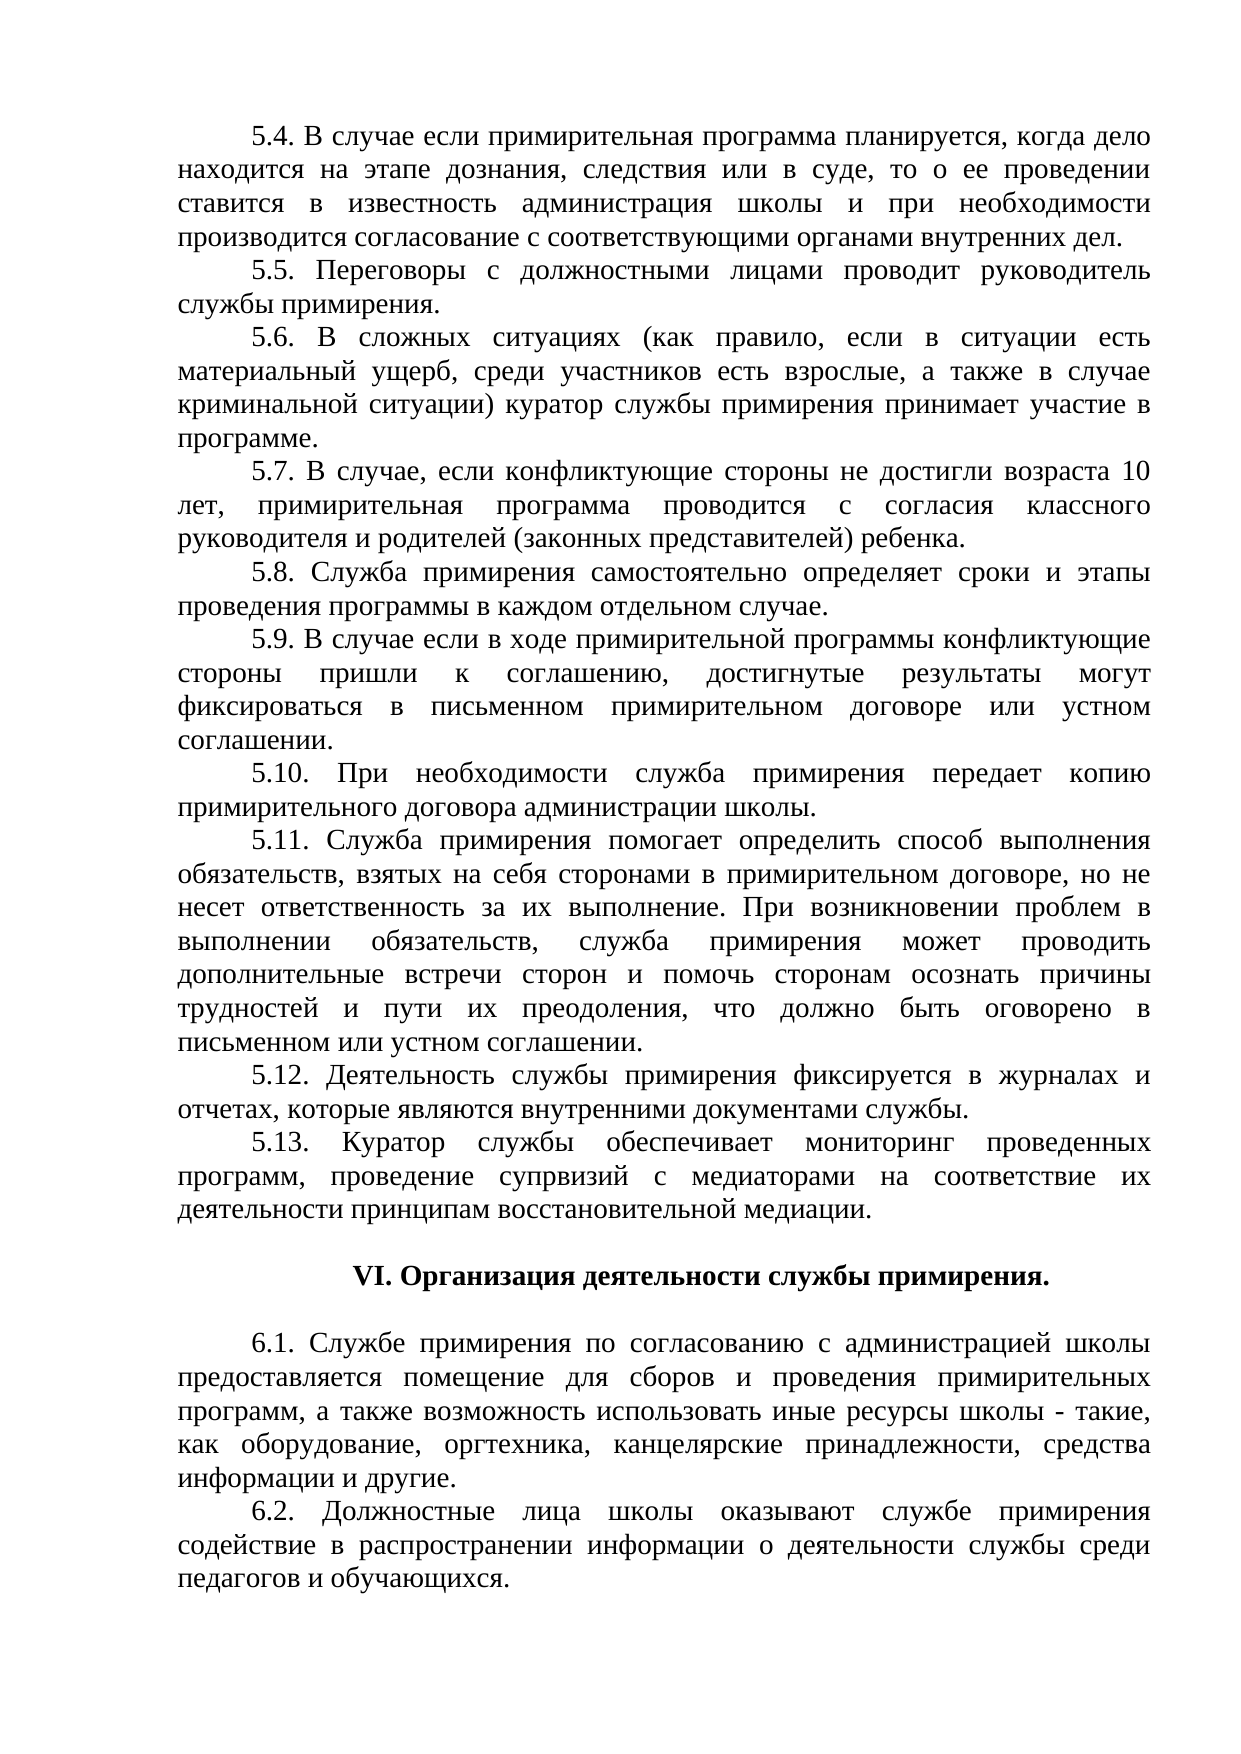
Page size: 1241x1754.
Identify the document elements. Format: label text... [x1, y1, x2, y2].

text 5.5. Переговоры с должностными лицами проводит руководитель службы примирения. [177, 252, 1152, 319]
text 5.11. Служба примирения помогает определить способ выполнения обязательств, взятых на себя сторонами в примирительном договоре, но не несет ответственность за их выполнение. При возникновении проблем в выполнении обязательств, служба примирения может проводить дополнительные встречи сторон и помочь сторонам осознать причины трудностей и пути их преодоления, что должно быть оговорено в письменном или устном соглашении. [177, 822, 1152, 1057]
text 5.10. При необходимости служба примирения передает копию примирительного договора администрации школы. [177, 755, 1152, 822]
text 6.1. Службе примирения по согласованию с администрацией школы предоставляется помещение для сборов и проведения примирительных программ, а также возможность использовать иные ресурсы школы - такие, как оборудование, оргтехника, канцелярские принадлежности, средства информации и другие. [177, 1326, 1152, 1493]
text 5.4. В случае если примирительная программа планируется, когда дело находится на этапе дознания, следствия или в суде, то о ее проведении ставится в известность администрация школы и при необходимости производится согласование с соответствующими органами внутренних дел. [177, 118, 1152, 252]
text 5.7. В случае, если конфликтующие стороны не достигли возраста 10 лет, примирительная программа проводится с согласия классного руководителя и родителей (законных представителей) ребенка. [177, 453, 1152, 554]
text VI. Организация деятельности службы примирения. [177, 1258, 1152, 1292]
text 6.2. Должностные лица школы оказывают службе примирения содействие в распространении информации о деятельности службы среди педагогов и обучающихся. [177, 1493, 1152, 1594]
text 5.6. В сложных ситуациях (как правило, если в ситуации есть материальный ущерб, среди участников есть взрослые, а также в случае криминальной ситуации) куратор службы примирения принимает участие в программе. [177, 319, 1152, 453]
text 5.12. Деятельность службы примирения фиксируется в журналах и отчетах, которые являются внутренними документами службы. [177, 1057, 1152, 1124]
text 5.13. Куратор службы обеспечивает мониторинг проведенных программ, проведение супрвизий с медиаторами на соответствие их деятельности принципам восстановительной медиации. [177, 1124, 1152, 1225]
text 5.9. В случае если в ходе примирительной программы конфликтующие стороны пришли к соглашению, достигнутые результаты могут фиксироваться в письменном примирительном договоре или устном соглашении. [177, 621, 1152, 755]
text 5.8. Служба примирения самостоятельно определяет сроки и этапы проведения программы в каждом отдельном случае. [177, 554, 1152, 621]
